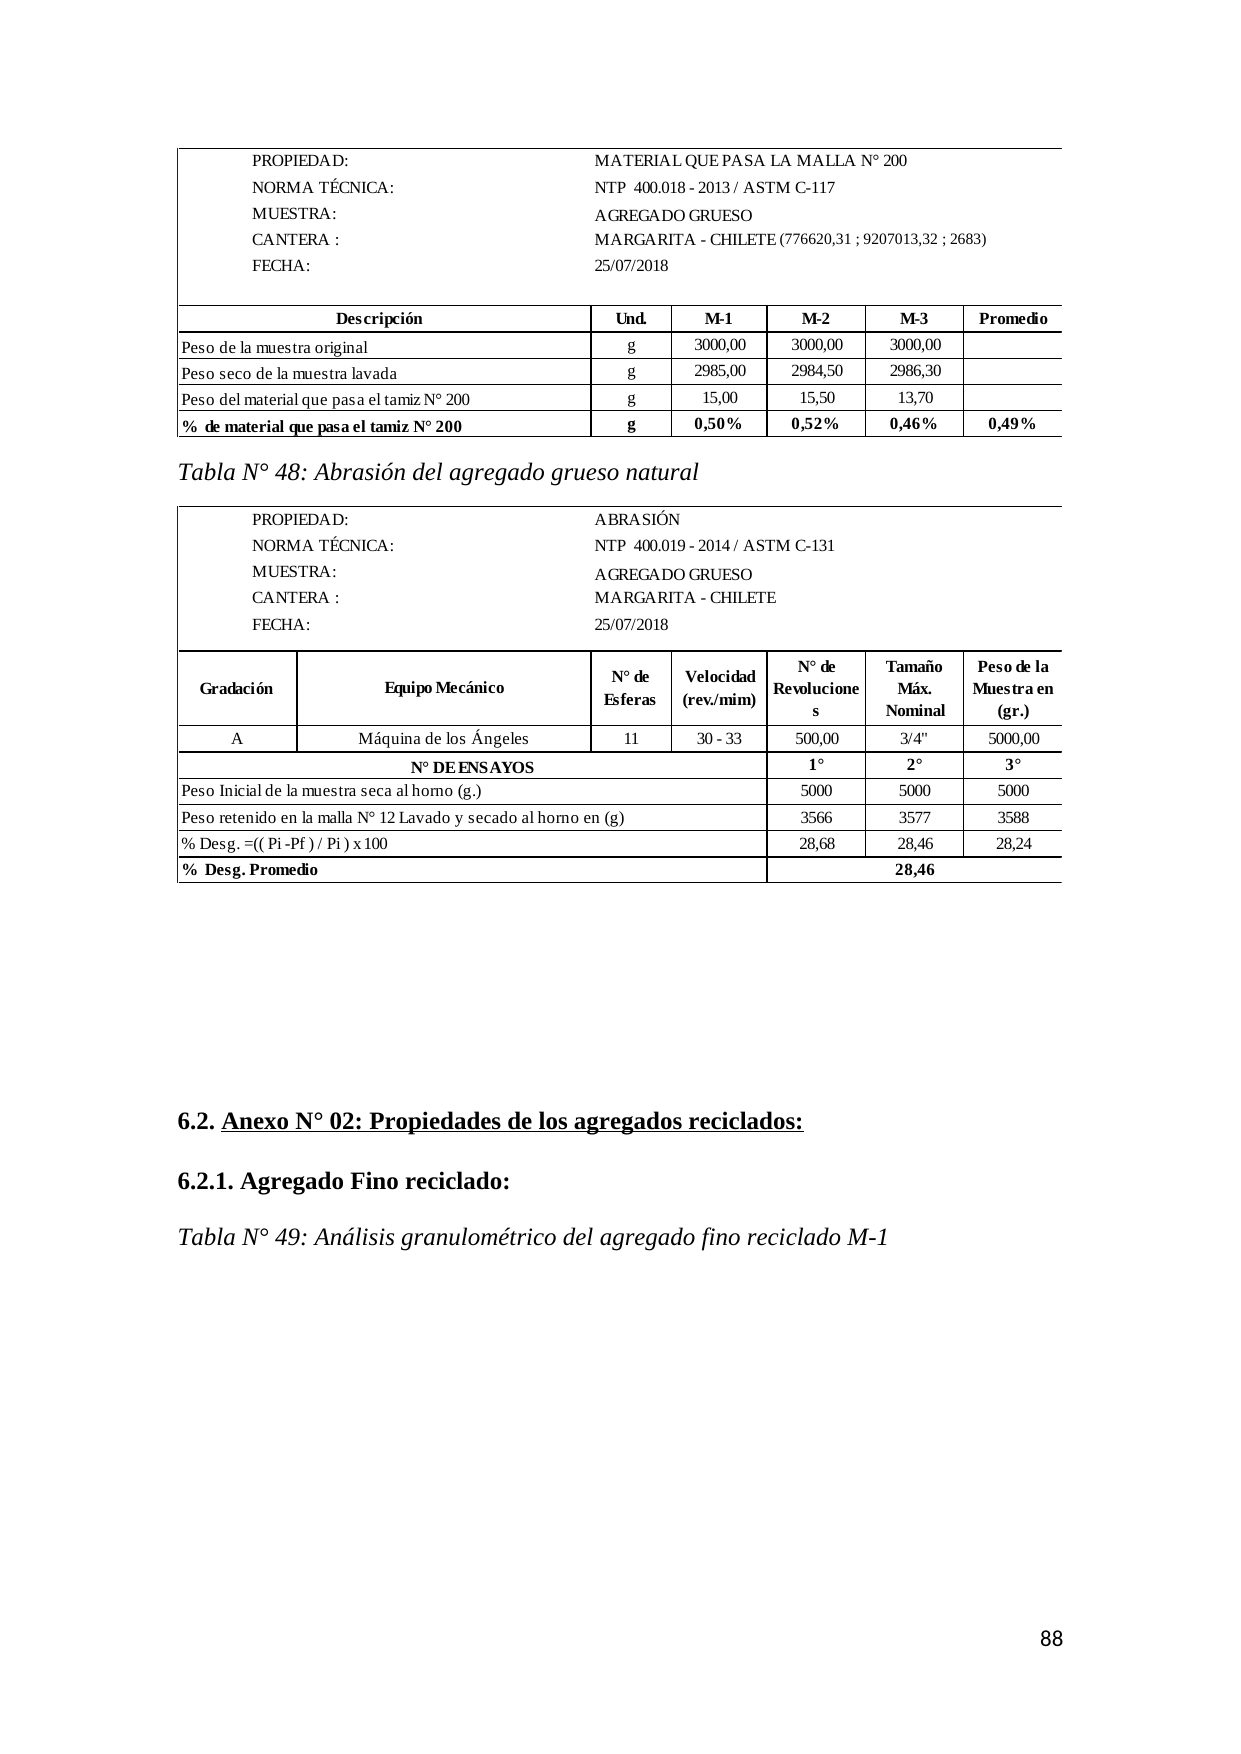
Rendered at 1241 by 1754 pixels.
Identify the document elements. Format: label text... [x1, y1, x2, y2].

subtitle Anexo N° 02: Propiedades de los agregados reciclados: [177, 1106, 1063, 1135]
subtitle Agregado Fino reciclado: [177, 1166, 1063, 1195]
text Tabla N° 48: Abrasión del agregado grueso natural [177, 457, 1063, 485]
text Tabla N° 49: Análisis granulométrico del agregado fino reciclado M-1 [177, 1222, 1063, 1251]
